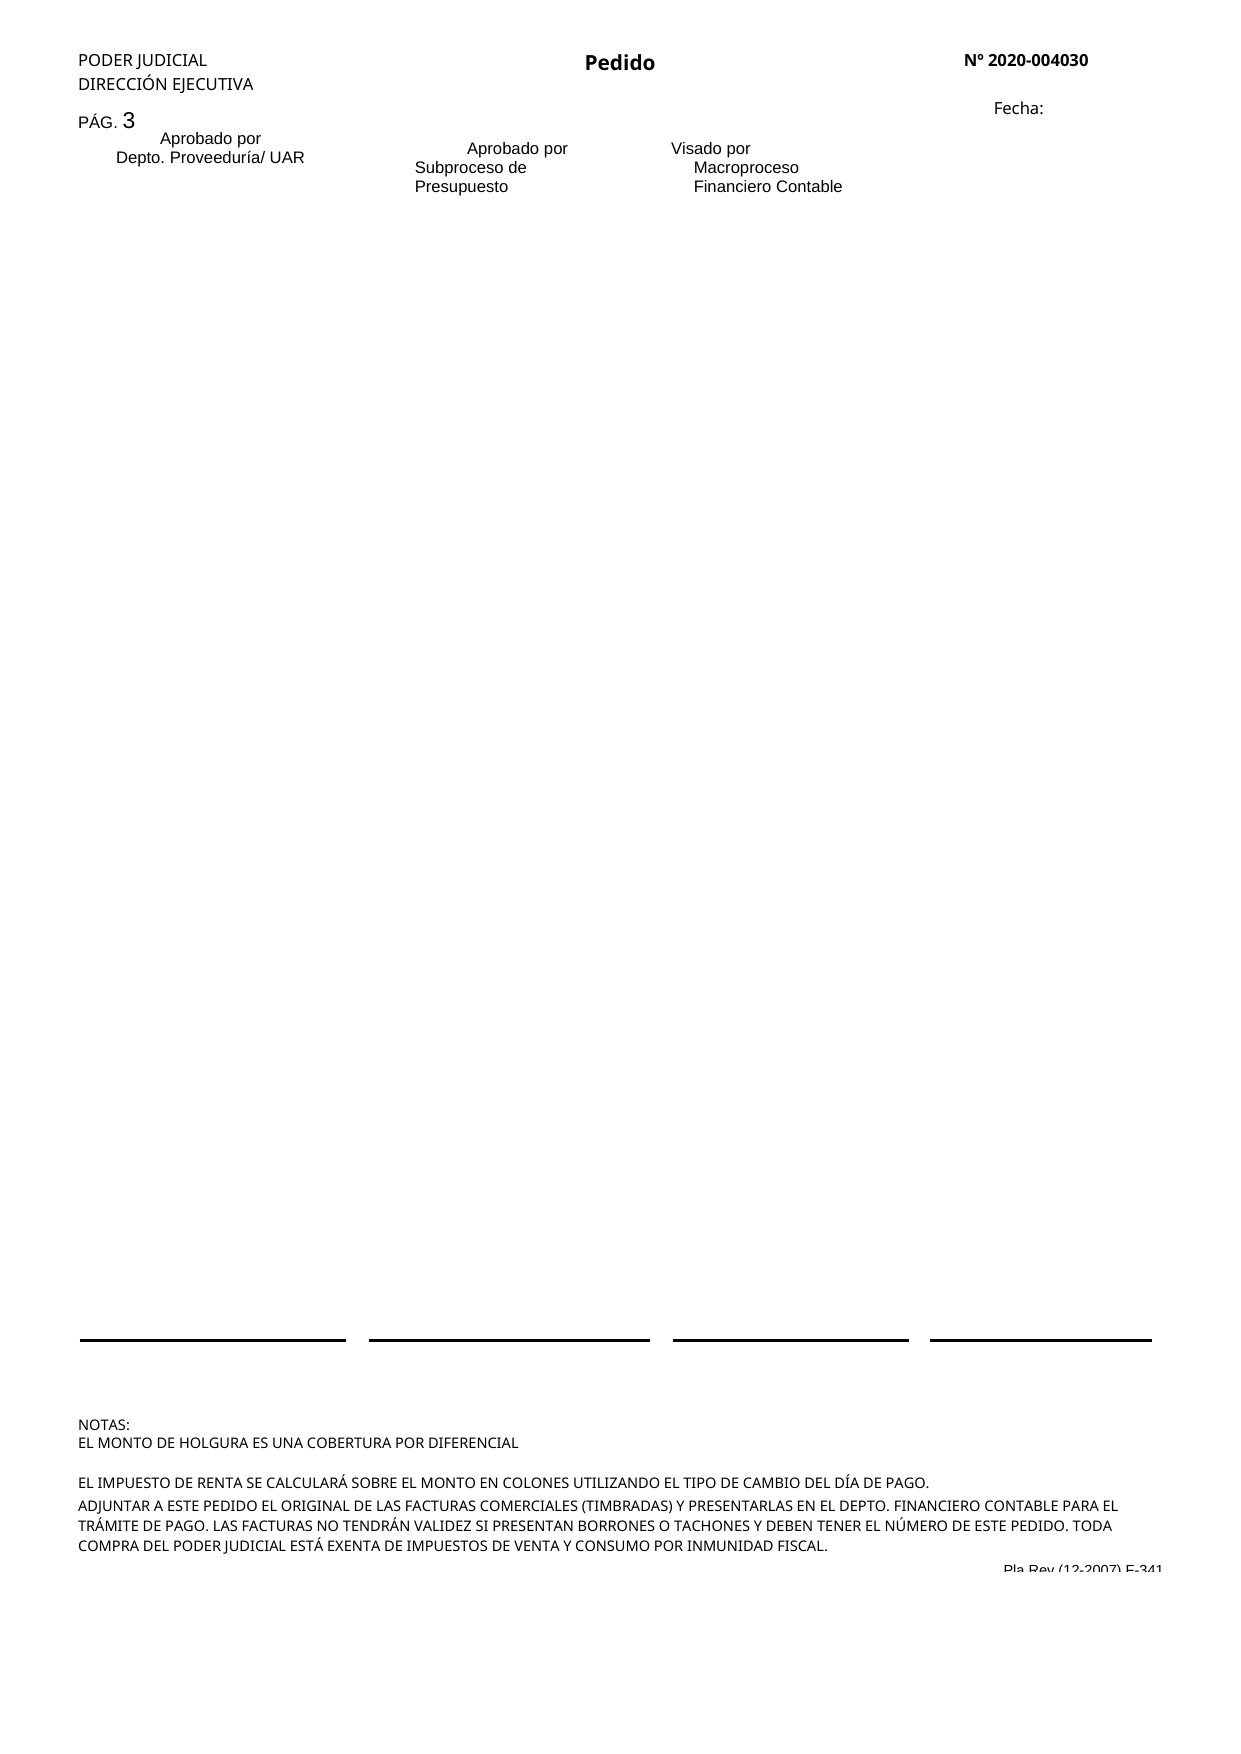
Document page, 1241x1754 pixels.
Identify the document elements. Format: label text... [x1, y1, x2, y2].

text Depto. Proveeduría/ UAR [114, 148, 307, 167]
text Aprobado por [114, 129, 307, 148]
text Aprobado por Subproceso de Presupuesto [414, 139, 610, 196]
text Visado por Macroproceso Financiero Contable [671, 139, 859, 196]
